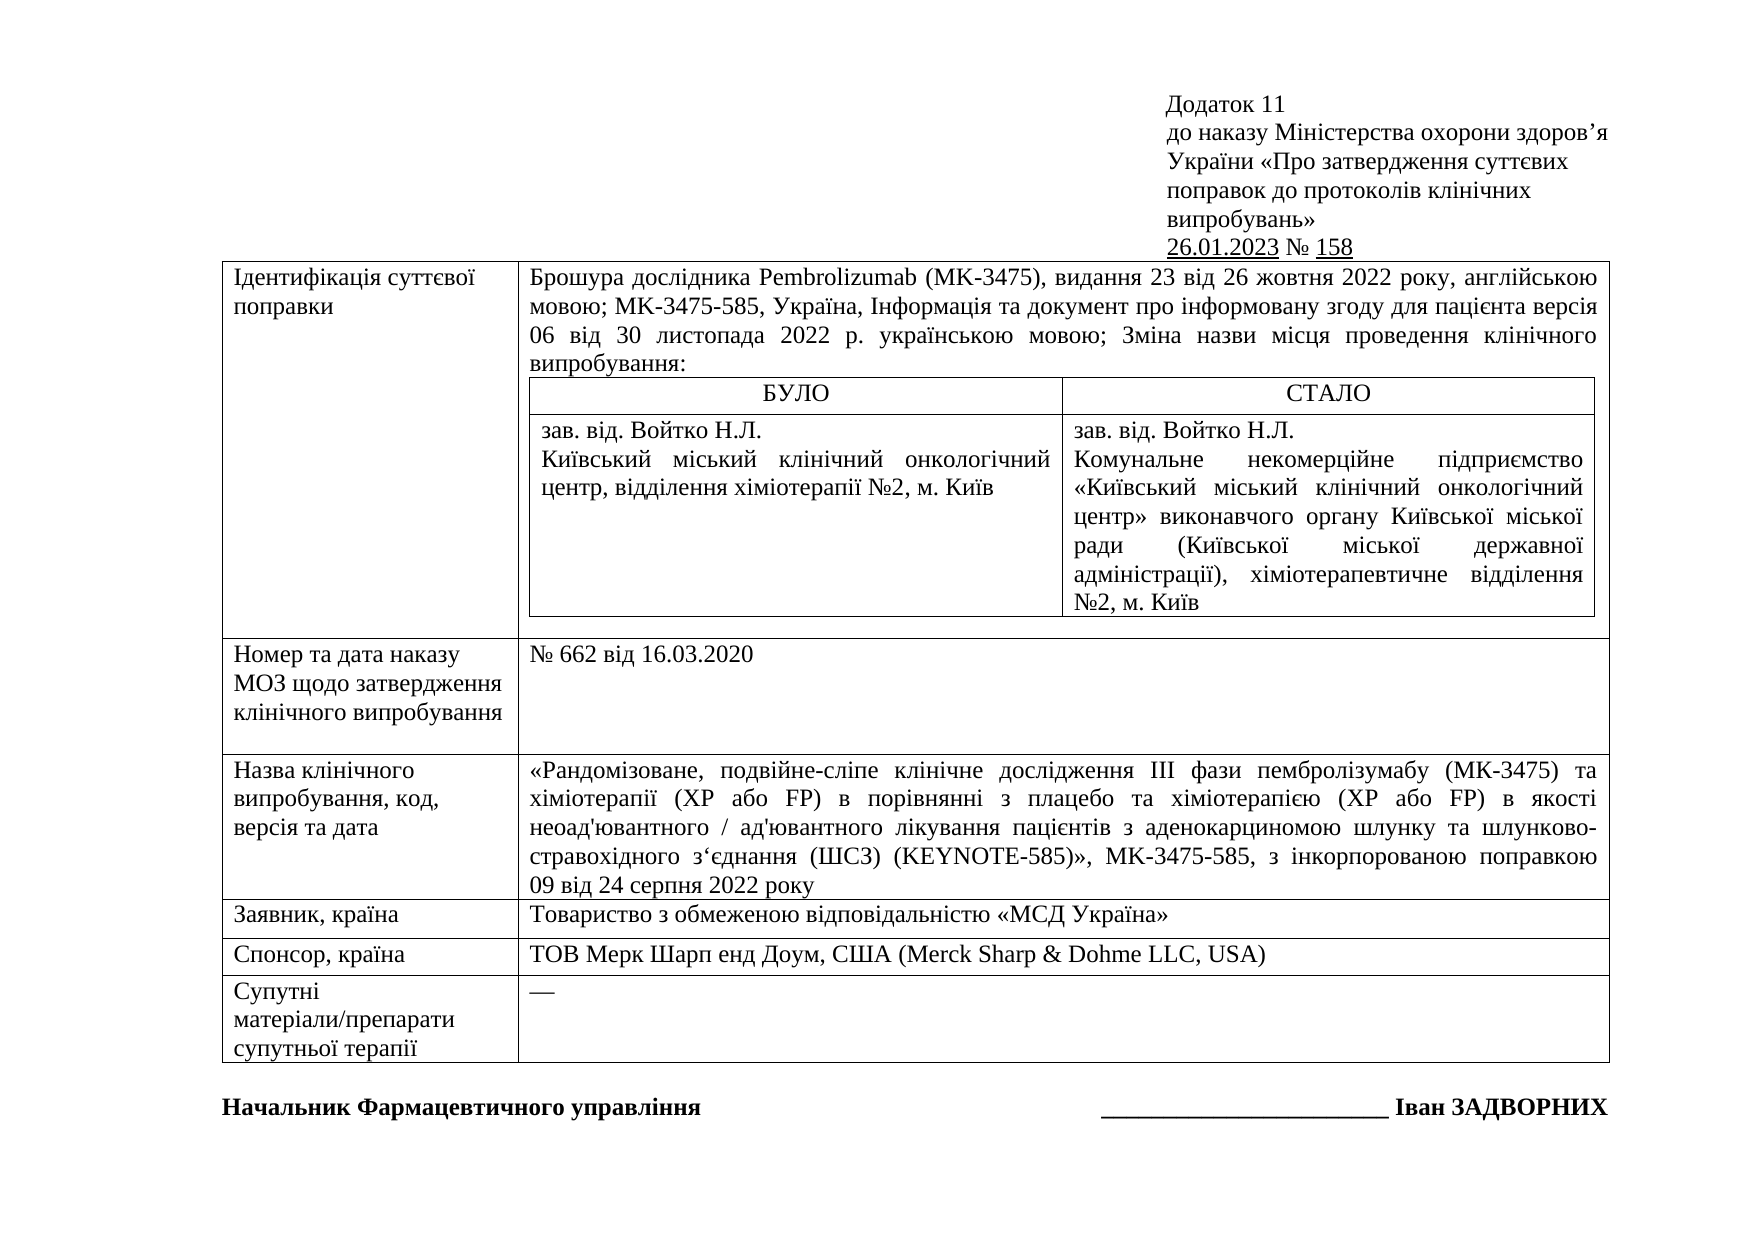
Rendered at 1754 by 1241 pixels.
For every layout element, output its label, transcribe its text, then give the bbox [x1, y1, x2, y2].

text 26.01.2023 № 158 [1167, 232, 1624, 261]
table_cell «Рандомізоване, подвійне-сліпе клінічне дослідження ІІІ фази пембролізумабу (МК-3475) та хіміотерапії (ХР або FP) в порівнянні з плацебо та хіміотерапією (ХР або FP) в якості неоад'ювантного / ад'ювантного лікування пацієнтів з аденокарциномою шлунку та шлунково-стравохідного з‘єднання (ШСЗ) (KEYNOTE-585)», MK-3475-585, з інкорпорованою поправкою 09 від 24 серпня 2022 року [519, 755, 1609, 898]
table_cell Номер та дата наказу МОЗ щодо затвердження клінічного випробування [223, 639, 518, 754]
text до наказу Міністерства охорони здоров’я України «Про затвердження суттєвих поправок до протоколів клінічних випробувань» [1167, 117, 1624, 232]
table_cell № 662 від 16.03.2020 [519, 639, 1609, 754]
table_cell Товариство з обмеженою відповідальністю «МСД Україна» [519, 900, 1609, 938]
text Додаток 11 [222, 89, 1624, 117]
table_cell Супутні матеріали/препарати супутньої терапії [223, 976, 518, 1062]
table_cell ТОВ Мерк Шарп енд Доум, США (Merck Sharp & Dohme LLC, USA) [519, 939, 1609, 975]
table_header Ідентифікація суттєвої поправки [223, 262, 518, 638]
table_cell Заявник, країна [223, 900, 518, 938]
text Начальник Фармацевтичного управління _______________________ Іван ЗАДВОРНИХ [222, 1092, 1624, 1121]
table_cell Назва клінічного випробування, код, версія та дата [223, 755, 518, 898]
table_cell ― [519, 976, 1609, 1062]
table_cell Спонсор, країна [223, 939, 518, 975]
table_header Брошура дослідника Pembrolizumab (MK-3475), видання 23 від 26 жовтня 2022 року, англійською мовою; MK-3475-585, Україна, Інформація та документ про інформовану згоду для пацієнта версія 06 від 30 листопада 2022 р. українською мовою; Зміна назви місця проведення клінічного випробування: [519, 262, 1609, 638]
